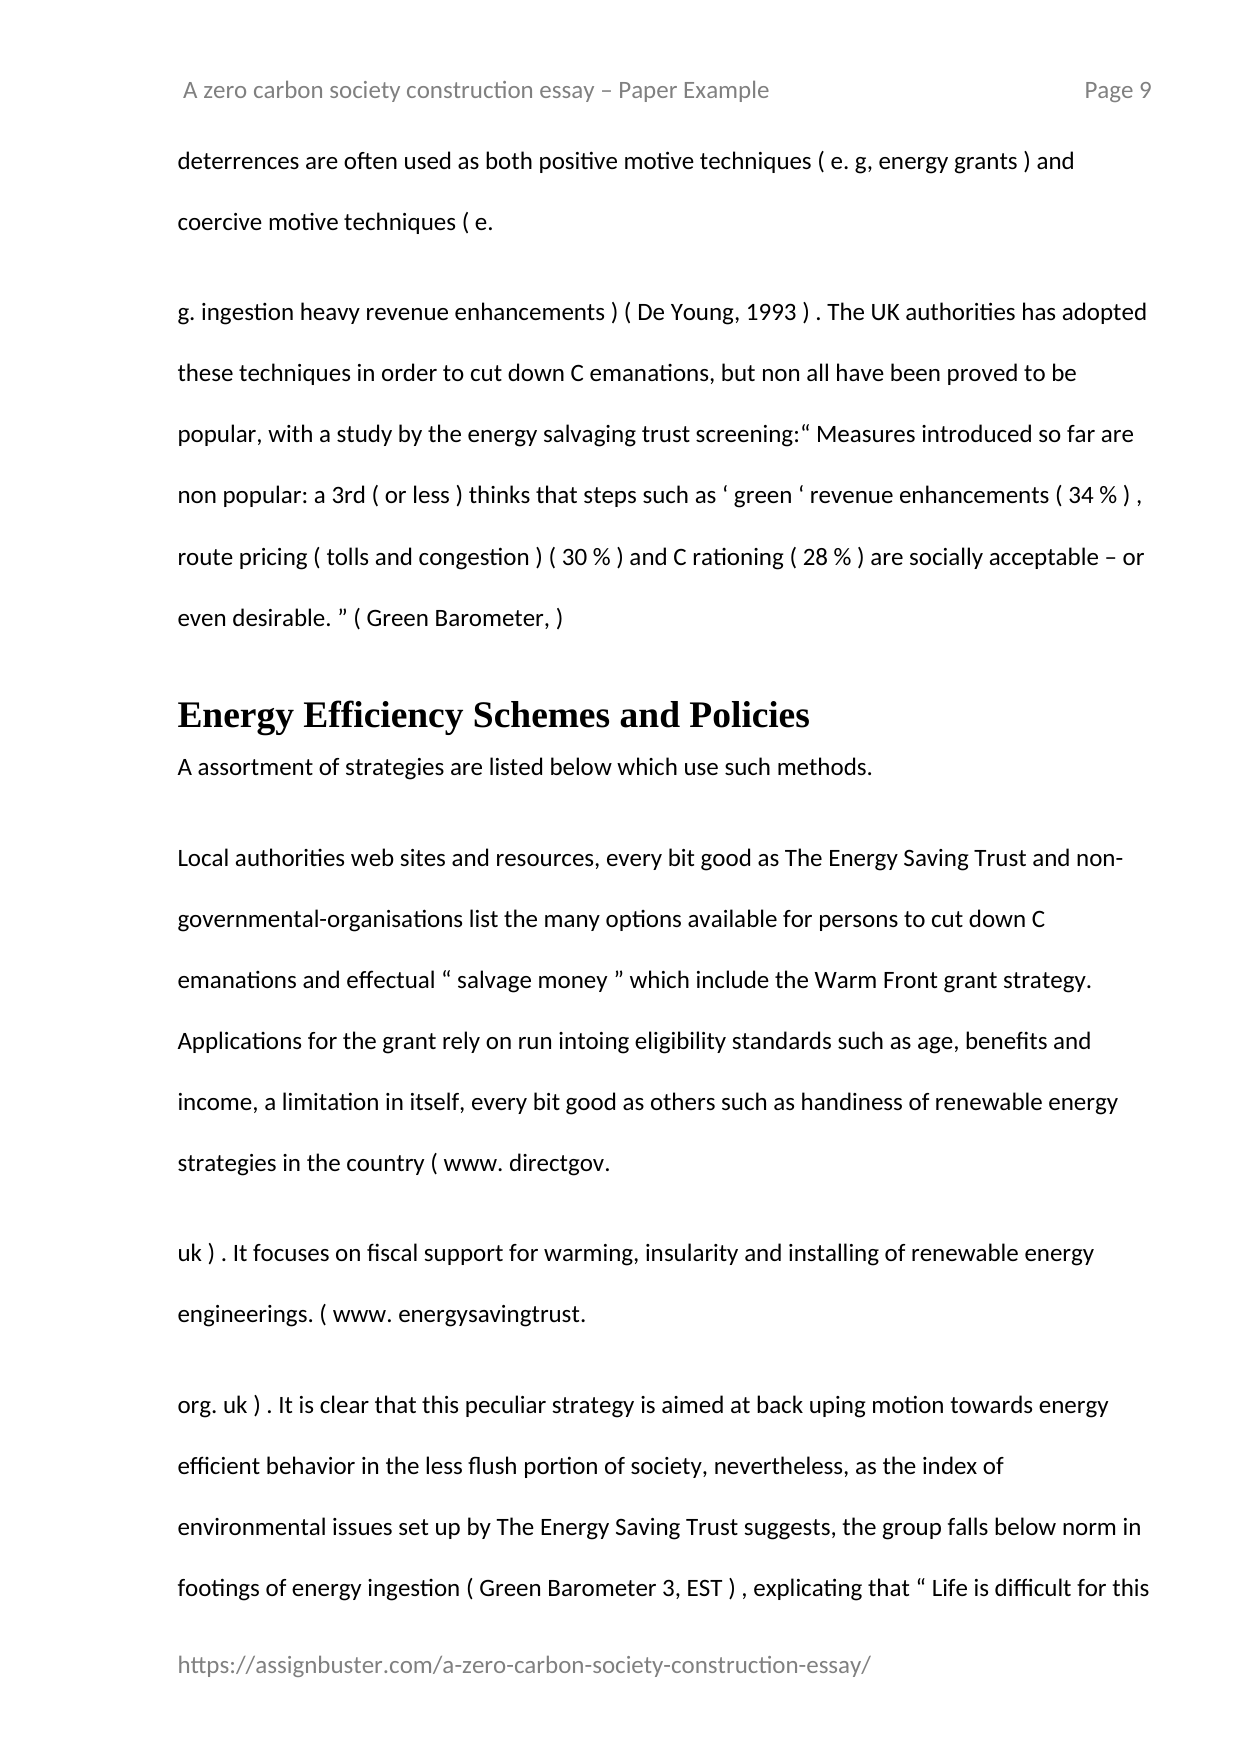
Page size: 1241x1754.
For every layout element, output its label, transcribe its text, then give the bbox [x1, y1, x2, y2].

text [177, 145, 1152, 237]
text A assortment of strategies are listed below which use such methods. [177, 751, 1152, 782]
subtitle Energy Efficiency Schemes and Policies [177, 692, 1152, 735]
text g. ingestion heavy revenue enhancements ) ( De Young, 1993 ) . The UK authorities has adopted these techniques in order to cut down C emanations, but non all have been proved to be popular, with a study by the energy salvaging trust screening:“ Measures introduced so far are non popular: a 3rd ( or less ) thinks that steps such as ‘ green ‘ revenue enhancements ( 34 % ) , route pricing ( tolls and congestion ) ( 30 % ) and C rationing ( 28 % ) are socially acceptable – or even desirable. ” ( Green Barometer, ) [177, 297, 1152, 632]
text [177, 1389, 1152, 1603]
text Local authorities web sites and resources, every bit good as The Energy Saving Trust and non-governmental-organisations list the many options available for persons to cut down C emanations and effectual “ salvage money ” which include the Warm Front grant strategy. Applications for the grant rely on run intoing eligibility standards such as age, benefits and income, a limitation in itself, every bit good as others such as handiness of renewable energy strategies in the country ( www. directgov. [177, 842, 1152, 1178]
text uk ) . It focuses on fiscal support for warming, insularity and installing of renewable energy engineerings. ( www. energysavingtrust. [177, 1238, 1152, 1329]
